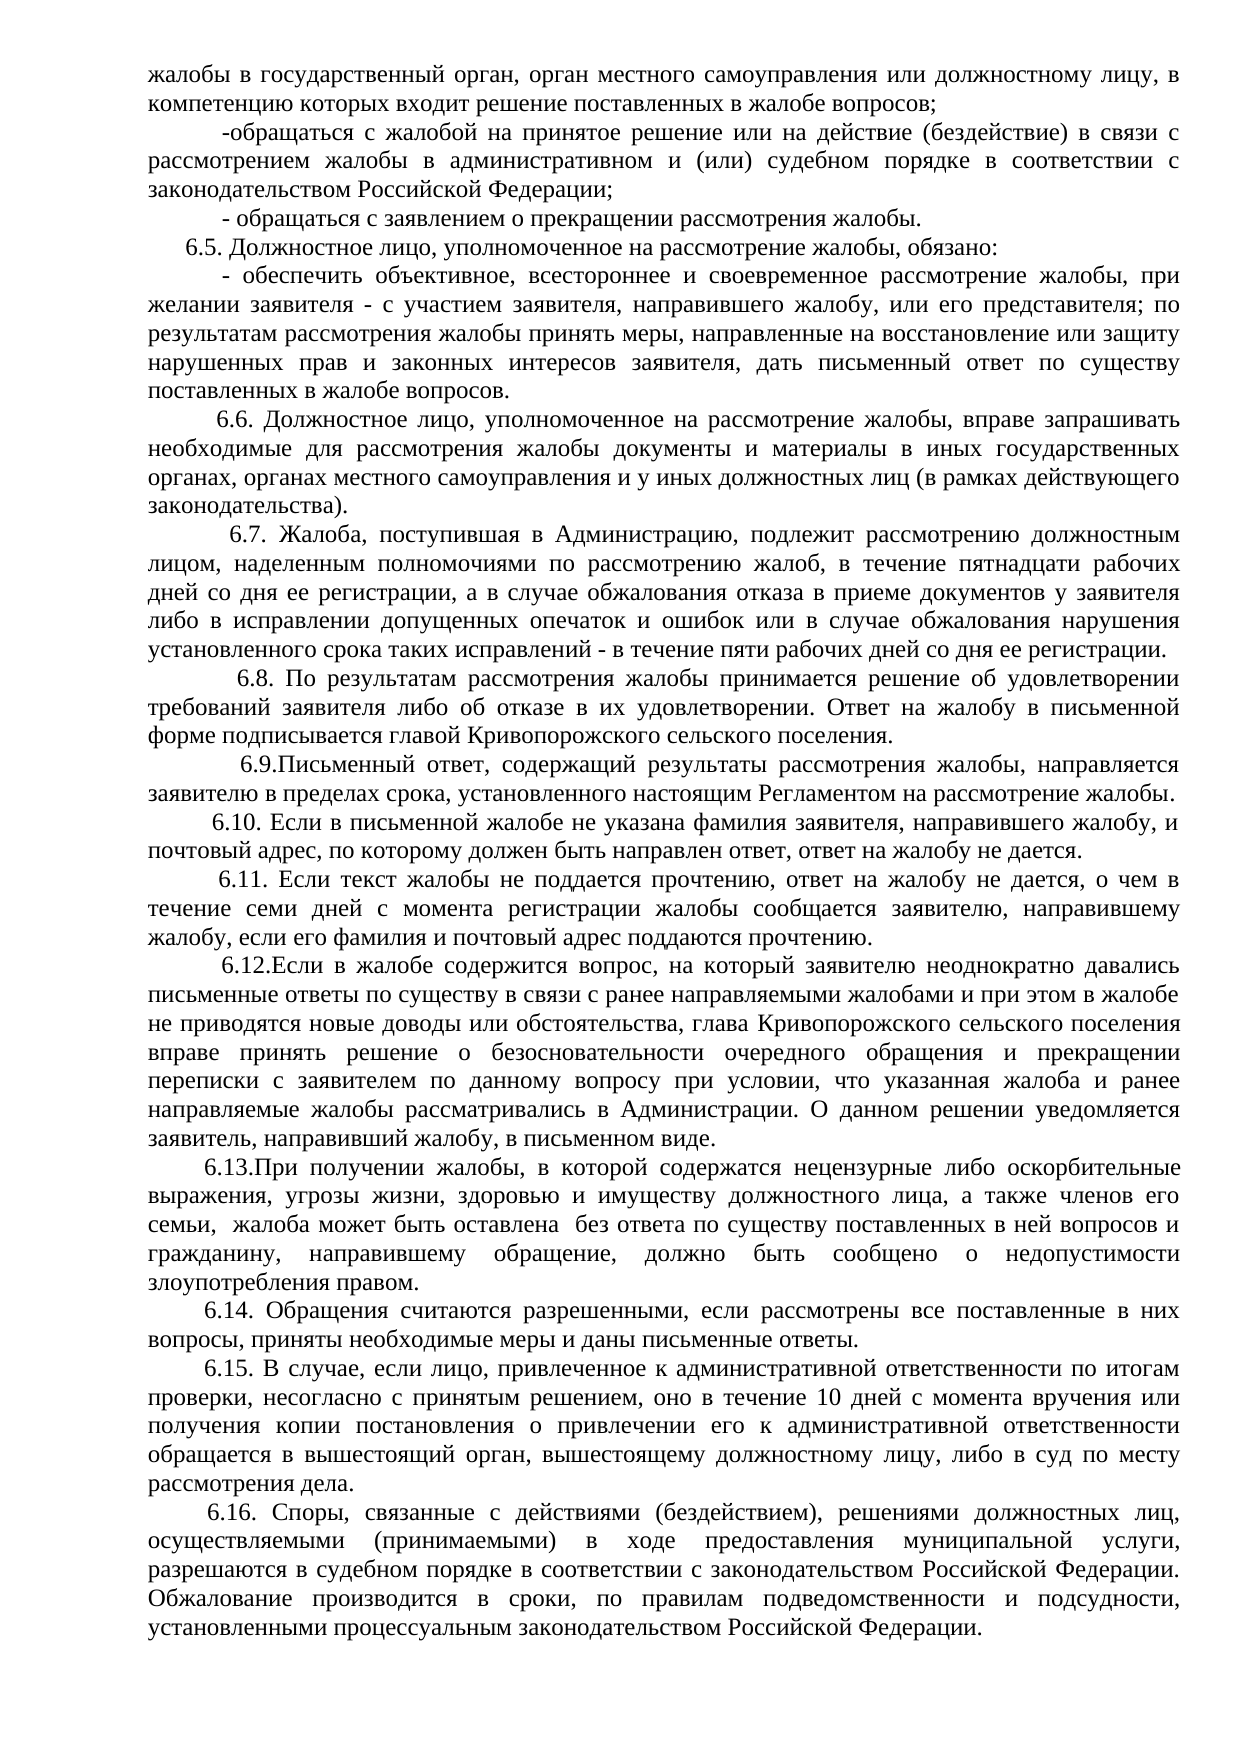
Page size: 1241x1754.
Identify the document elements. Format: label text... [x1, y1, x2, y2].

text 6.10. Если в письменной жалобе не указана фамилия заявителя, направившего жалобу, и почтовый адрес, по которому должен быть направлен ответ, ответ на жалобу не дается. [148, 807, 1181, 864]
text - обращаться с заявлением о прекращении рассмотрения жалобы. [148, 203, 1181, 232]
text 6.14. Обращения считаются разрешенными, если рассмотрены все поставленные в них вопросы, приняты необходимые меры и даны письменные ответы. [148, 1295, 1181, 1353]
text 6.8. По результатам рассмотрения жалобы принимается решение об удовлетворении требований заявителя либо об отказе в их удовлетворении. Ответ на жалобу в письменной форме подписывается главой Кривопорожского сельского поселения. [148, 663, 1181, 749]
text 6.16. Споры, связанные с действиями (бездействием), решениями должностных лиц, осуществляемыми (принимаемыми) в ходе предоставления муниципальной услуги, разрешаются в судебном порядке в соответствии с законодательством Российской Федерации. Обжалование производится в сроки, по правилам подведомственности и подсудности, установленными процессуальным законодательством Российской Федерации. [148, 1497, 1181, 1640]
text 6.9.Письменный ответ, содержащий результаты рассмотрения жалобы, направляется заявителю в пределах срока, установленного настоящим Регламентом на рассмотрение жалобы. [148, 749, 1181, 807]
text 6.11. Если текст жалобы не поддается прочтению, ответ на жалобу не дается, о чем в течение семи дней с момента регистрации жалобы сообщается заявителю, направившему жалобу, если его фамилия и почтовый адрес поддаются прочтению. [148, 864, 1181, 950]
text 6.15. В случае, если лицо, привлеченное к административной ответственности по итогам проверки, несогласно с принятым решением, оно в течение 10 дней с момента вручения или получения копии постановления о привлечении его к административной ответственности обращается в вышестоящий орган, вышестоящему должностному лицу, либо в суд по месту рассмотрения дела. [148, 1353, 1181, 1497]
text 6.13.При получении жалобы, в которой содержатся нецензурные либо оскорбительные выражения, угрозы жизни, здоровью и имуществу должностного лица, а также членов его семьи, жалоба может быть оставлена без ответа по существу поставленных в ней вопросов и гражданину, направившему обращение, должно быть сообщено о недопустимости злоупотребления правом. [148, 1152, 1181, 1295]
text 6.5. Должностное лицо, уполномоченное на рассмотрение жалобы, обязано: [148, 232, 1181, 260]
text - обеспечить объективное, всестороннее и своевременное рассмотрение жалобы, при желании заявителя - с участием заявителя, направившего жалобу, или его представителя; по результатам рассмотрения жалобы принять меры, направленные на восстановление или защиту нарушенных прав и законных интересов заявителя, дать письменный ответ по существу поставленных в жалобе вопросов. [148, 260, 1181, 404]
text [148, 59, 1181, 117]
text -обращаться с жалобой на принятое решение или на действие (бездействие) в связи с рассмотрением жалобы в административном и (или) судебном порядке в соответствии с законодательством Российской Федерации; [148, 117, 1181, 203]
text 6.6. Должностное лицо, уполномоченное на рассмотрение жалобы, вправе запрашивать необходимые для рассмотрения жалобы документы и материалы в иных государственных органах, органах местного самоуправления и у иных должностных лиц (в рамках действующего законодательства). [148, 404, 1181, 519]
text 6.7. Жалоба, поступившая в Администрацию, подлежит рассмотрению должностным лицом, наделенным полномочиями по рассмотрению жалоб, в течение пятнадцати рабочих дней со дня ее регистрации, а в случае обжалования отказа в приеме документов у заявителя либо в исправлении допущенных опечаток и ошибок или в случае обжалования нарушения установленного срока таких исправлений - в течение пяти рабочих дней со дня ее регистрации. [148, 519, 1181, 663]
text 6.12.Если в жалобе содержится вопрос, на который заявителю неоднократно давались письменные ответы по существу в связи с ранее направляемыми жалобами и при этом в жалобе не приводятся новые доводы или обстоятельства, глава Кривопорожского сельского поселения вправе принять решение о безосновательности очередного обращения и прекращении переписки с заявителем по данному вопросу при условии, что указанная жалоба и ранее направляемые жалобы рассматривались в Администрации. О данном решении уведомляется заявитель, направивший жалобу, в письменном виде. [148, 950, 1181, 1152]
